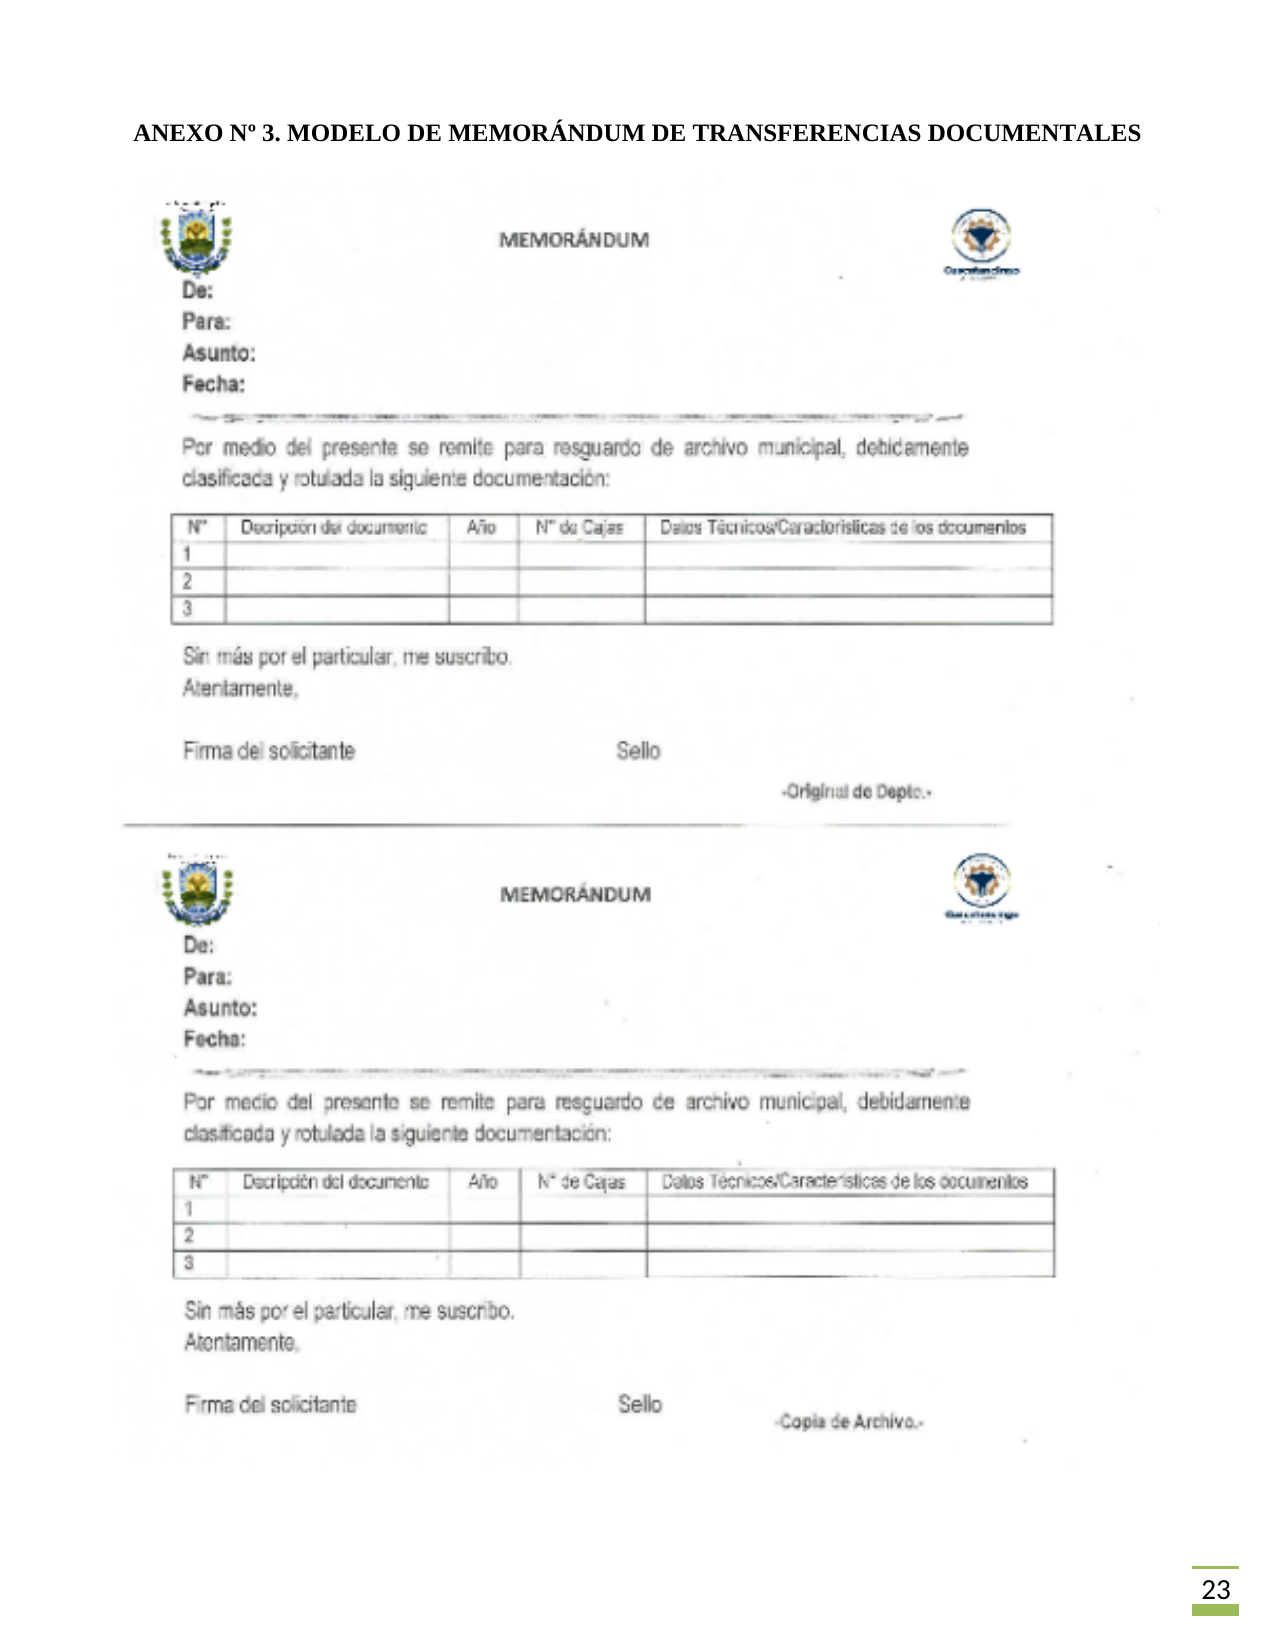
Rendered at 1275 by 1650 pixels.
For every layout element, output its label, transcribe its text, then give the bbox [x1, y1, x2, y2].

text ANEXO Nº 3. MODELO DE MEMORÁNDUM DE TRANSFERENCIAS DOCUMENTALES [118, 118, 1157, 147]
